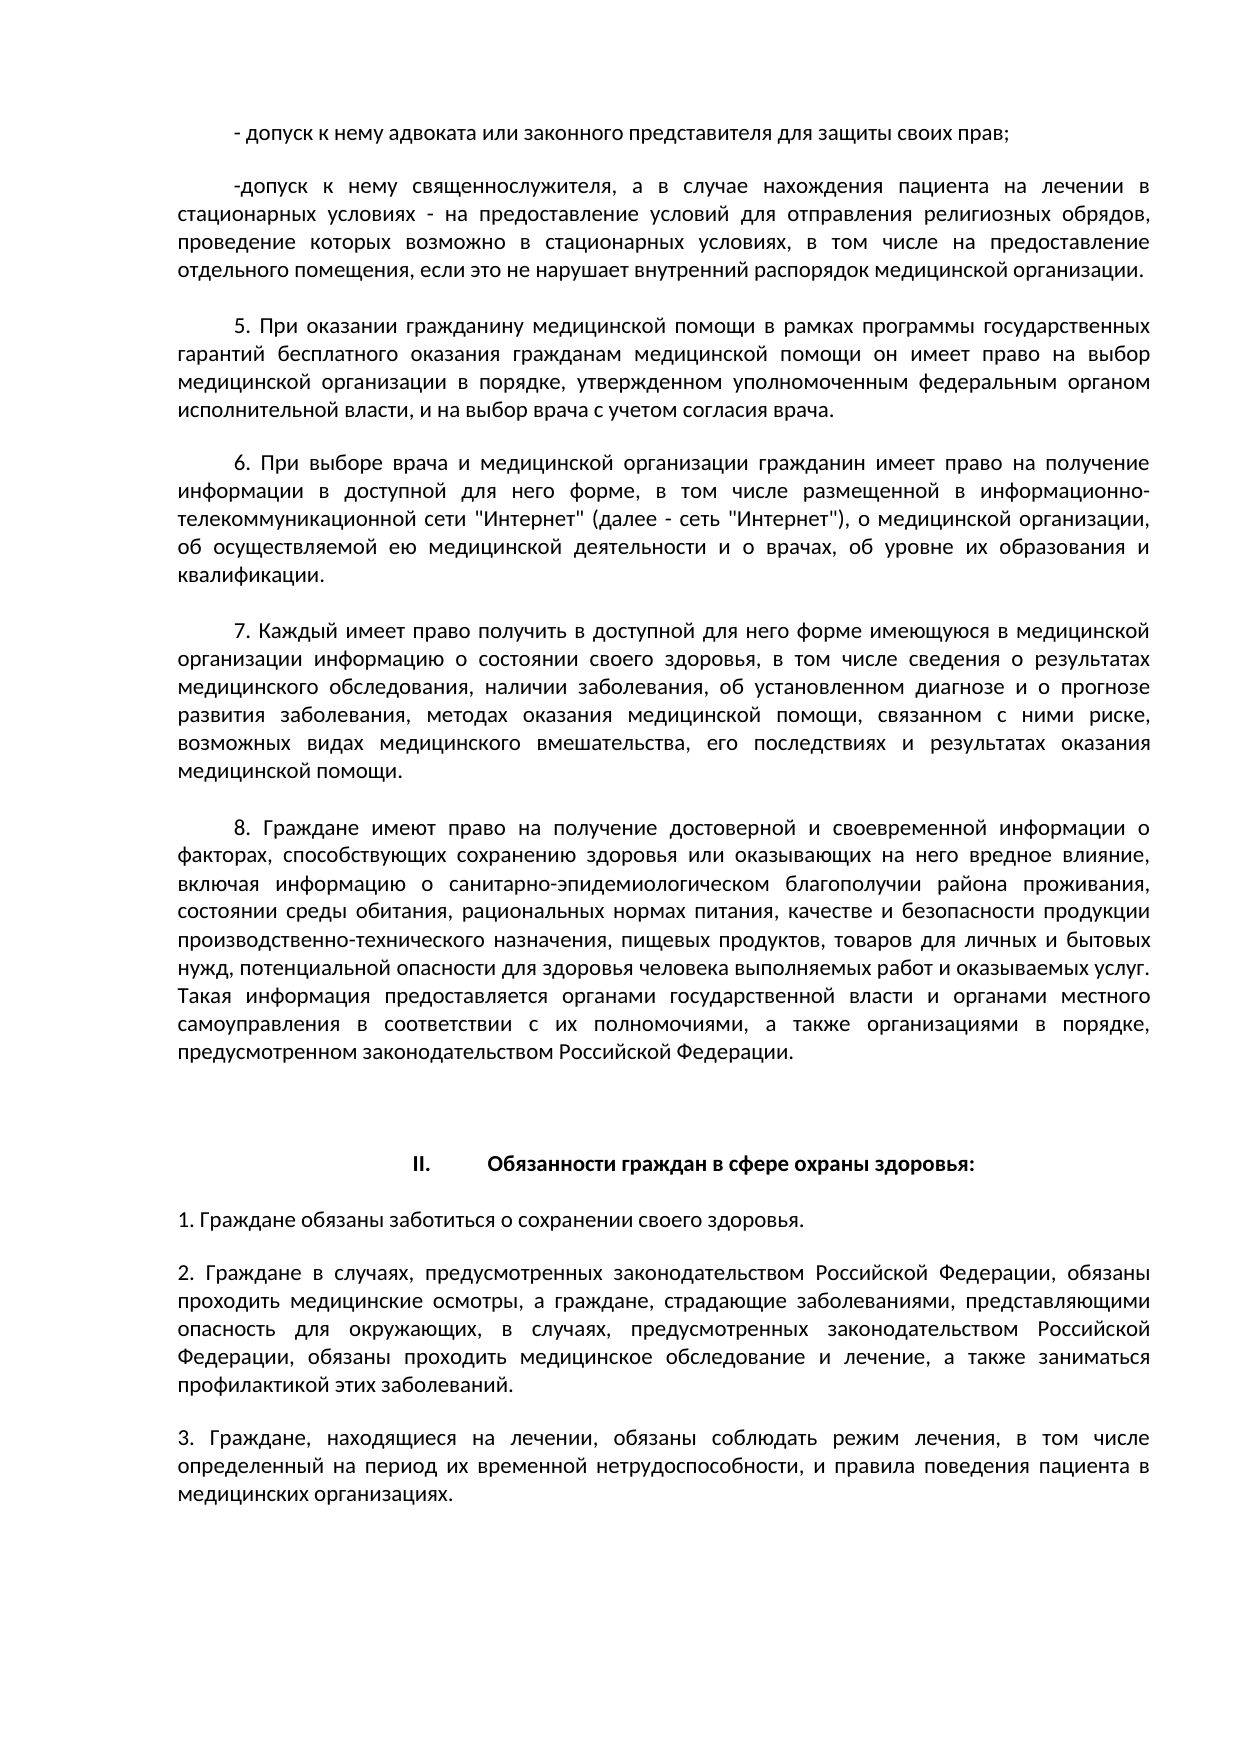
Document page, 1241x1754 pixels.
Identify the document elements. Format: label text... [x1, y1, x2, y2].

text 5. При оказании гражданину медицинской помощи в рамках программы государственных гарантий бесплатного оказания гражданам медицинской помощи он имеет право на выбор медицинской организации в порядке, утвержденном уполномоченным федеральным органом исполнительной власти, и на выбор врача с учетом согласия врача. [177, 311, 1152, 423]
text 7. Каждый имеет право получить в доступной для него форме имеющуюся в медицинской организации информацию о состоянии своего здоровья, в том числе сведения о результатах медицинского обследования, наличии заболевания, об установленном диагнозе и о прогнозе развития заболевания, методах оказания медицинской помощи, связанном с ними риске, возможных видах медицинского вмешательства, его последствиях и результатах оказания медицинской помощи. [177, 616, 1152, 784]
text - допуск к нему адвоката или законного представителя для защиты своих прав; [177, 118, 1152, 146]
text 1. Граждане обязаны заботиться о сохранении своего здоровья. [177, 1205, 1152, 1233]
text -допуск к нему священнослужителя, а в случае нахождения пациента на лечении в стационарных условиях - на предоставление условий для отправления религиозных обрядов, проведение которых возможно в стационарных условиях, в том числе на предоставление отдельного помещения, если это не нарушает внутренний распорядок медицинской организации. [177, 171, 1152, 283]
text 2. Граждане в случаях, предусмотренных законодательством Российской Федерации, обязаны проходить медицинские осмотры, а граждане, страдающие заболеваниями, представляющими опасность для окружающих, в случаях, предусмотренных законодательством Российской Федерации, обязаны проходить медицинское обследование и лечение, а также заниматься профилактикой этих заболеваний. [177, 1258, 1152, 1398]
title Обязанности граждан в сфере охраны здоровья: [236, 1149, 1152, 1177]
title 8. Граждане имеют право на получение достоверной и своевременной информации о факторах, способствующих сохранению здоровья или оказывающих на него вредное влияние, включая информацию о санитарно-эпидемиологическом благополучии района проживания, состоянии среды обитания, рациональных нормах питания, качестве и безопасности продукции производственно-технического назначения, пищевых продуктов, товаров для личных и бытовых нужд, потенциальной опасности для здоровья человека выполняемых работ и оказываемых услуг. Такая информация предоставляется органами государственной власти и органами местного самоуправления в соответствии с их полномочиями, а также организациями в порядке, предусмотренном законодательством Российской Федерации. [177, 813, 1152, 1065]
text 3. Граждане, находящиеся на лечении, обязаны соблюдать режим лечения, в том числе определенный на период их временной нетрудоспособности, и правила поведения пациента в медицинских организациях. [177, 1423, 1152, 1507]
text 6. При выборе врача и медицинской организации гражданин имеет право на получение информации в доступной для него форме, в том числе размещенной в информационно-телекоммуникационной сети "Интернет" (далее - сеть "Интернет"), о медицинской организации, об осуществляемой ею медицинской деятельности и о врачах, об уровне их образования и квалификации. [177, 448, 1152, 588]
